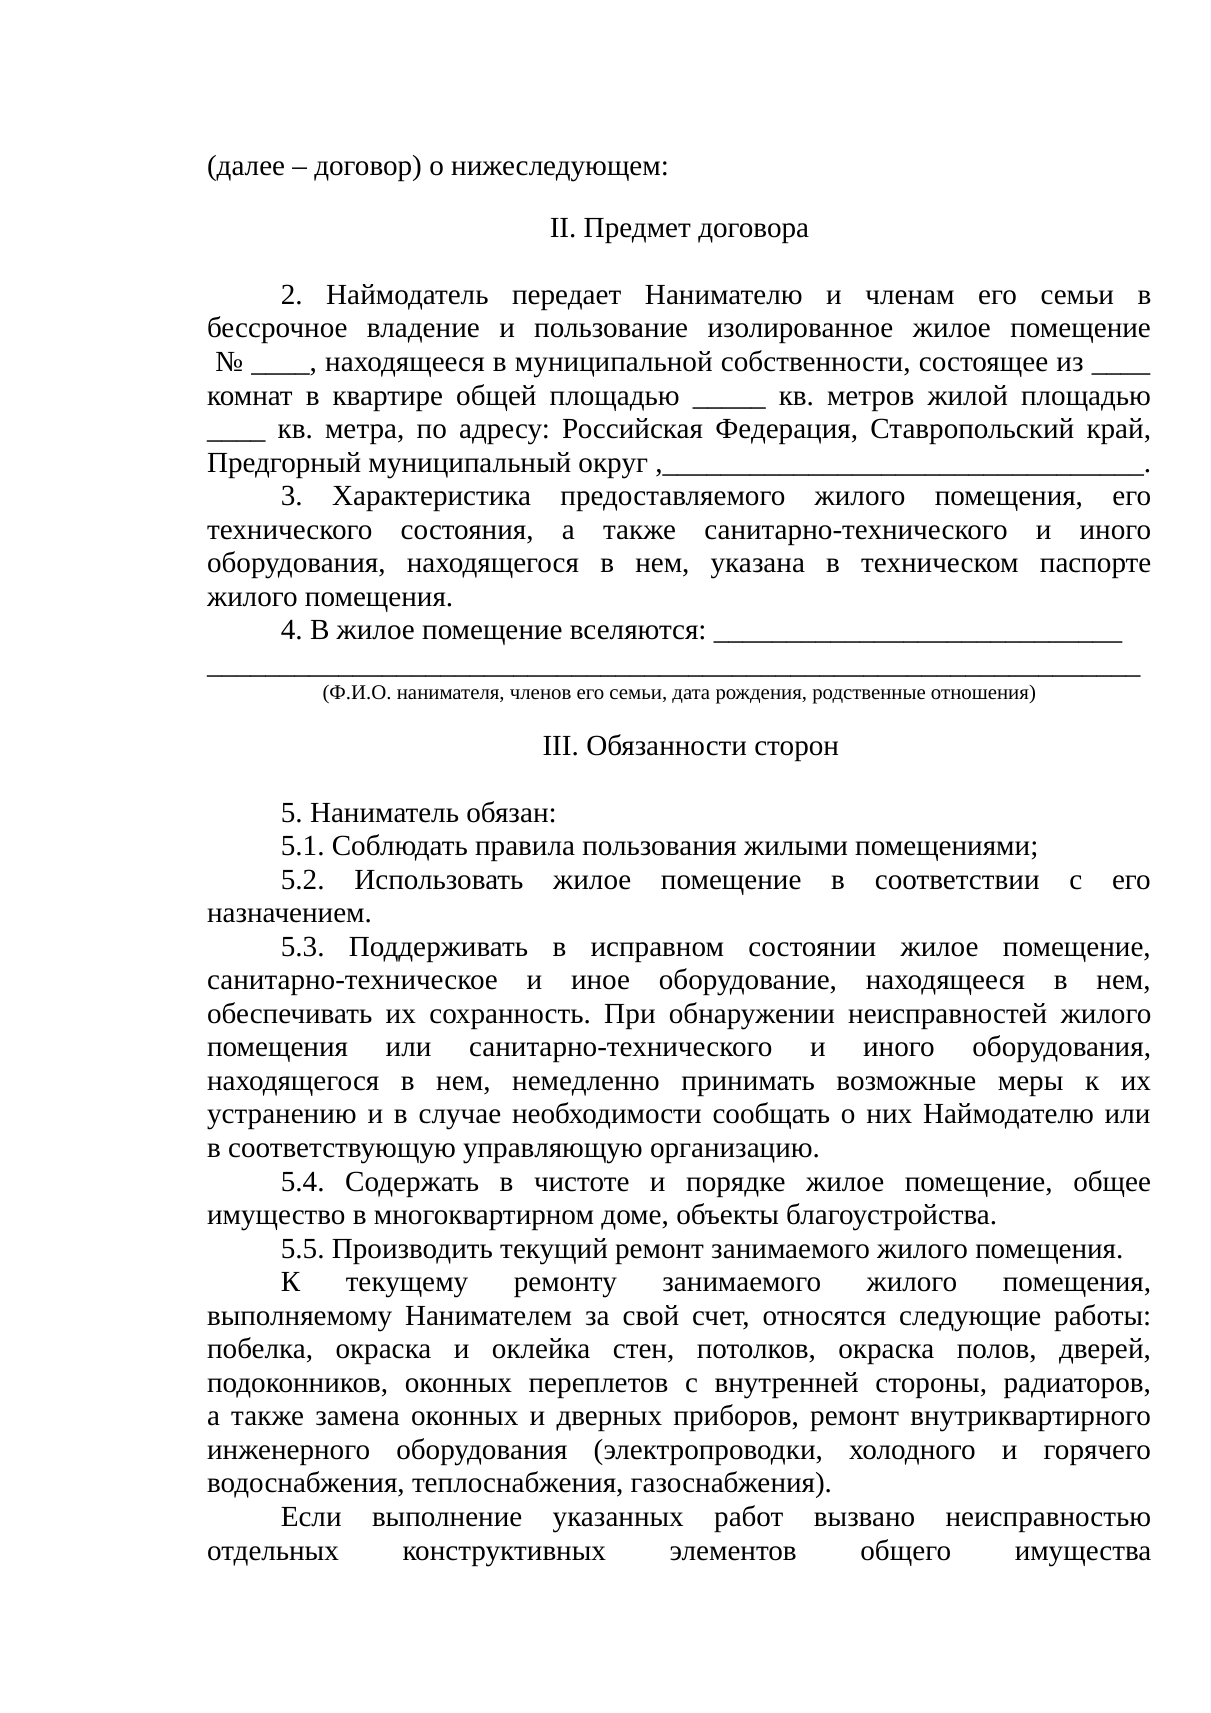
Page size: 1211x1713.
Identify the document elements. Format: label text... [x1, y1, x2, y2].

text ________________________________________________________________ [207, 646, 1152, 679]
text 5.2. Использовать жилое помещение в соответствии с его назначением. [207, 862, 1152, 929]
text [207, 1499, 1152, 1566]
text 5.3. Поддерживать в исправном состоянии жилое помещение, санитарно-техническое и иное оборудование, находящееся в нем, обеспечивать их сохранность. При обнаружении неисправностей жилого помещения или санитарно-технического и иного оборудования, находящегося в нем, немедленно принимать возможные меры к их устранению и в случае необходимости сообщать о них Наймодателю или в соответствующую управляющую организацию. [207, 929, 1152, 1164]
text К текущему ремонту занимаемого жилого помещения, выполняемому Нанимателем за свой счет, относятся следующие работы: побелка, окраска и оклейка стен, потолков, окраска полов, дверей, подоконников, оконных переплетов с внутренней стороны, радиаторов, а также замена оконных и дверных приборов, ремонт внутриквартирного инженерного оборудования (электропроводки, холодного и горячего водоснабжения, теплоснабжения, газоснабжения). [207, 1264, 1152, 1499]
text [207, 148, 1152, 181]
text III. Обязанности сторон [542, 728, 1152, 761]
text 3. Характеристика предоставляемого жилого помещения, его технического состояния, а также санитарно-технического и иного оборудования, находящегося в нем, указана в техническом паспорте жилого помещения. [207, 478, 1152, 612]
text 5.4. Содержать в чистоте и порядке жилое помещение, общее имущество в многоквартирном доме, объекты благоустройства. [207, 1164, 1152, 1231]
text II. Предмет договора [207, 210, 1152, 243]
text 5.1. Соблюдать правила пользования жилыми помещениями; [207, 828, 1152, 862]
text 2. Наймодатель передает Нанимателю и членам его семьи в бессрочное владение и пользование изолированное жилое помещение № ____, находящееся в муниципальной собственности, состоящее из ____ комнат в квартире общей площадью _____ кв. метров жилой площадью ____ кв. метра, по адресу: Российская Федерация, Ставропольский край, Предгорный муниципальный округ ,_________________________________. [207, 277, 1152, 478]
text 5. Наниматель обязан: [207, 795, 1152, 828]
text (Ф.И.О. нанимателя, членов его семьи, дата рождения, родственные отношения) [207, 679, 1152, 704]
text 4. В жилое помещение вселяются: ____________________________ [207, 612, 1152, 646]
text 5.5. Производить текущий ремонт занимаемого жилого помещения. [207, 1231, 1152, 1264]
